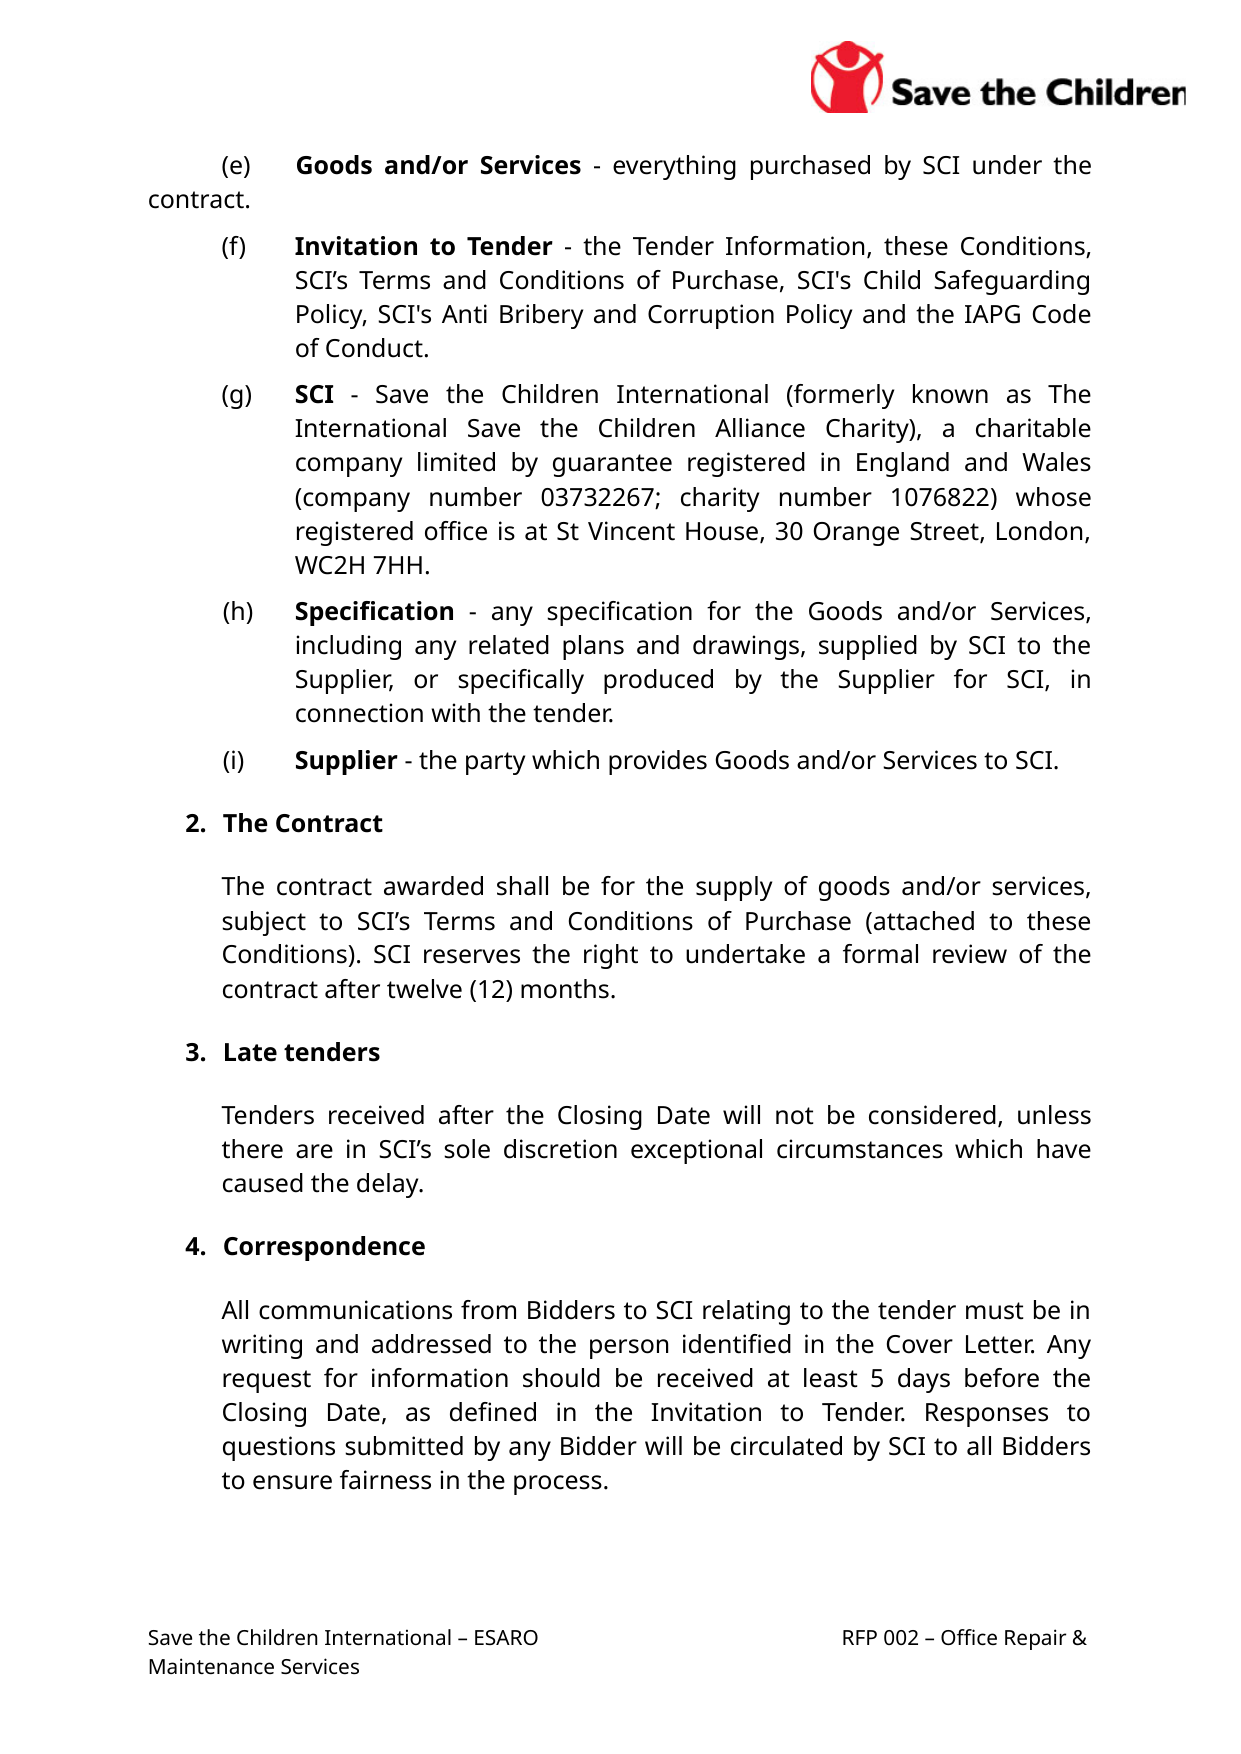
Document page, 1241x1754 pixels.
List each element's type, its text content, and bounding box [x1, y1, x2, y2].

text (f) Invitation to Tender - the Tender Information, these Conditions, SCI’s Terms and Conditions of Purchase, SCI's Child Safeguarding Policy, SCI's Anti Bribery and Corruption Policy and the IAPG Code of Conduct. [148, 228, 1093, 364]
text (h) Specification - any specification for the Goods and/or Services, including any related plans and drawings, supplied by SCI to the Supplier, or specifically produced by the Supplier for SCI, in connection with the tender. [185, 594, 1093, 730]
list Correspondence [185, 1229, 1093, 1263]
picture [811, 41, 1186, 113]
list Late tenders [185, 1034, 1093, 1068]
list The Contract [185, 806, 1093, 840]
text Tenders received after the Closing Date will not be considered, unless there are in SCI’s sole discretion exceptional circumstances which have caused the delay. [221, 1098, 1093, 1200]
text All communications from Bidders to SCI relating to the tender must be in writing and addressed to the person identified in the Cover Letter. Any request for information should be received at least 5 days before the Closing Date, as defined in the Invitation to Tender. Responses to questions submitted by any Bidder will be circulated by SCI to all Bidders to ensure fairness in the process. [221, 1292, 1093, 1497]
text (e) Goods and/or Services - everything purchased by SCI under the contract. [148, 148, 1093, 216]
text The contract awarded shall be for the supply of goods and/or services, subject to SCI’s Terms and Conditions of Purchase (attached to these Conditions). SCI reserves the right to undertake a formal review of the contract after twelve (12) months. [221, 869, 1093, 1005]
text (g) SCI - Save the Children International (formerly known as The International Save the Children Alliance Charity), a charitable company limited by guarantee registered in England and Wales (company number 03732267; charity number 1076822) whose registered office is at St Vincent House, 30 Orange Street, London, WC2H 7HH. [148, 377, 1093, 581]
text (i) Supplier - the party which provides Goods and/or Services to SCI. [185, 743, 1093, 777]
